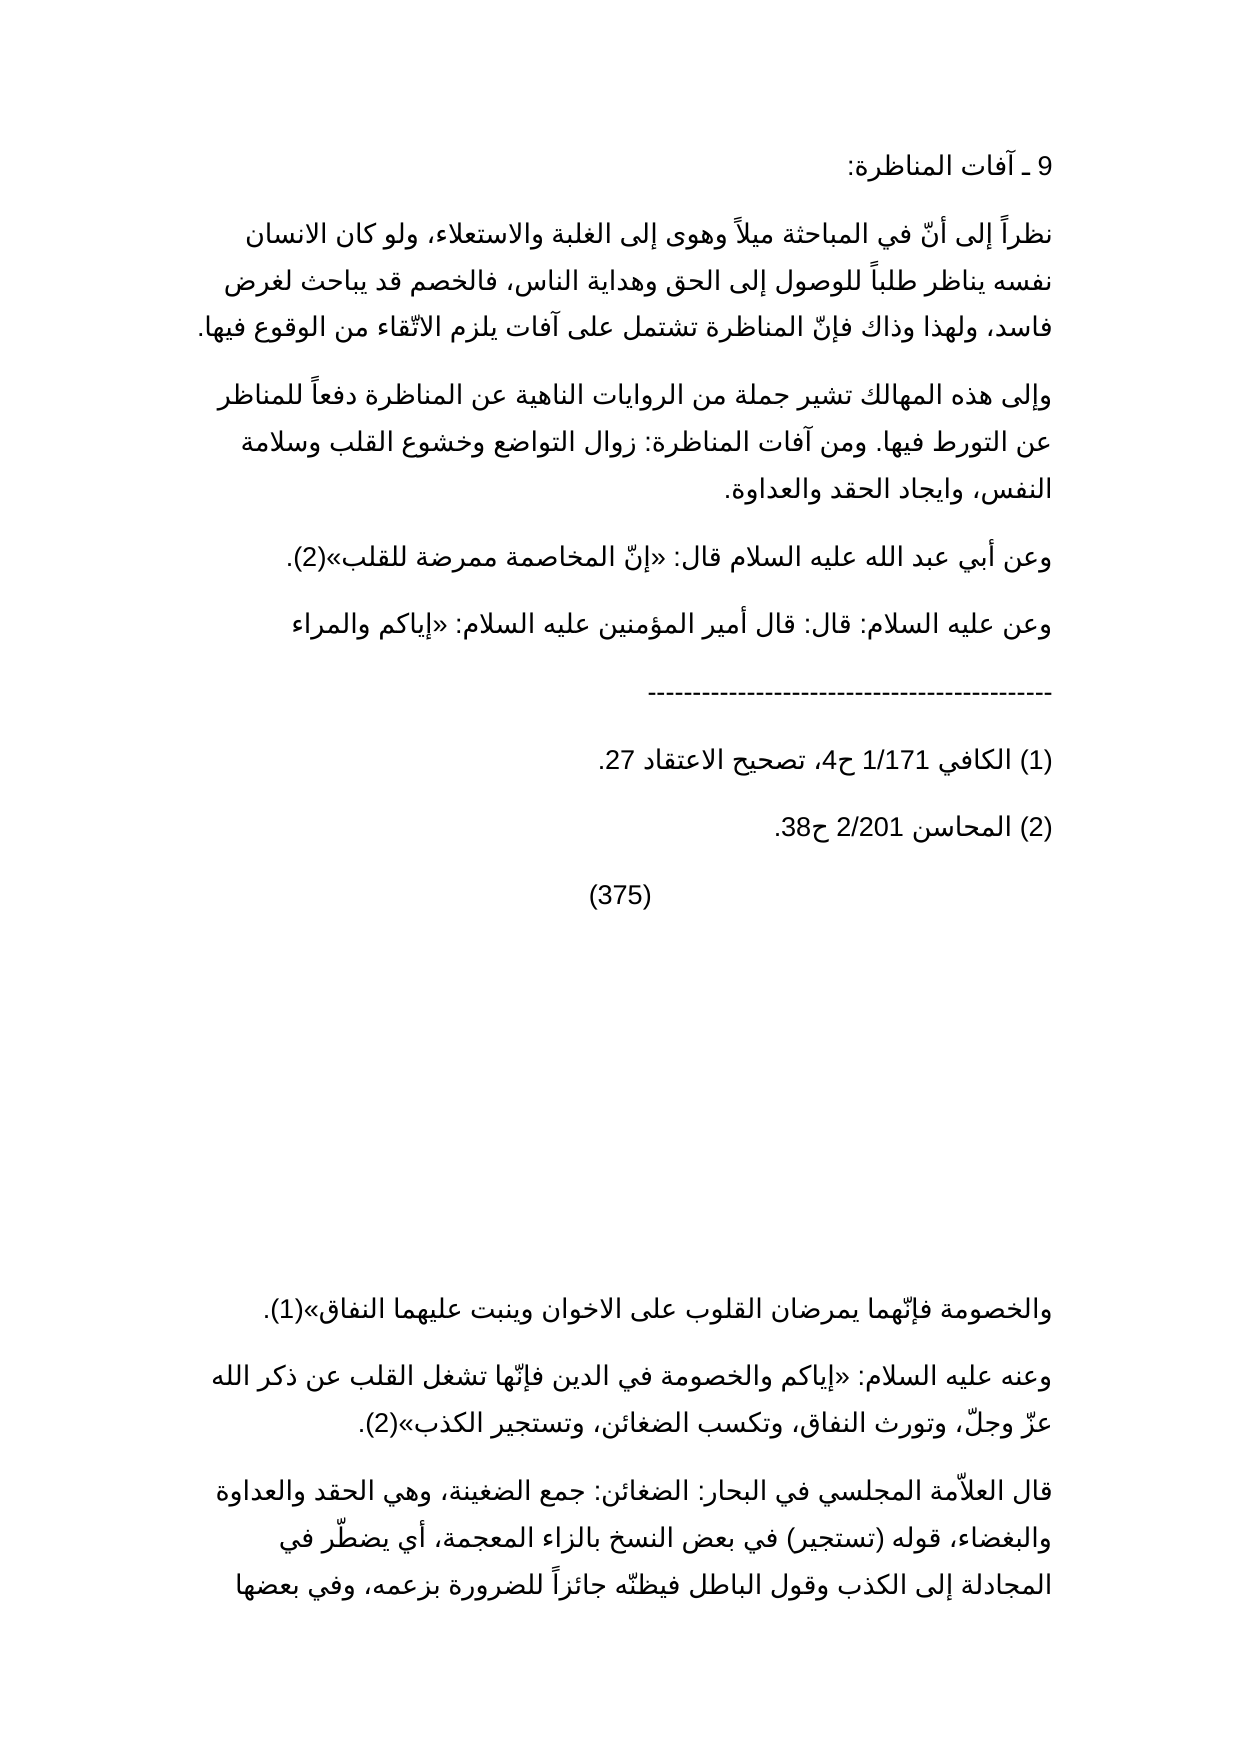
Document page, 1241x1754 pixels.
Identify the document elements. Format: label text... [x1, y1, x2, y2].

text 9 ـ آفات المناظرة: [187, 150, 1053, 181]
text نظراً إلى أنّ في المباحثة ميلاً وهوى إلى الغلبة والاستعلاء، ولو كان الانسان نفسه يناظر طلباً للوصول إلى الحق وهداية الناس، فالخصم قد يباحث لغرض فاسد، ولهذا وذاك فإنّ المناظرة تشتمل على آفات يلزم الاتّقاء من الوقوع فيها. [187, 218, 1053, 343]
text والخصومة فإنّهما يمرضان القلوب على الاخوان وينبت عليهما النفاق»(1). [187, 1293, 1053, 1324]
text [187, 1475, 1053, 1600]
text --------------------------------------------- [187, 676, 1053, 707]
text وعن أبي عبد الله عليه السلام قال: «إنّ المخاصمة ممرضة للقلب»(2). [187, 541, 1053, 572]
text (1) الكافي 1/171 ح4، تصحيح الاعتقاد 27. [187, 744, 1053, 775]
text (2) المحاسن 2/201 ح38. [187, 811, 1053, 843]
text وعن عليه السلام: قال: قال أمير المؤمنين عليه السلام: «إياكم والمراء [187, 608, 1053, 639]
text وإلى هذه المهالك تشير جملة من الروايات الناهية عن المناظرة دفعاً للمناظر عن التورط فيها. ومن آفات المناظرة: زوال التواضع وخشوع القلب وسلامة النفس، وايجاد الحقد والعداوة. [187, 379, 1053, 504]
text وعنه عليه السلام: «إياكم والخصومة في الدين فإنّها تشغل القلب عن ذكر الله عزّ وجلّ، وتورث النفاق، وتكسب الضغائن، وتستجير الكذب»(2). [187, 1360, 1053, 1438]
text (375) [187, 879, 1053, 910]
